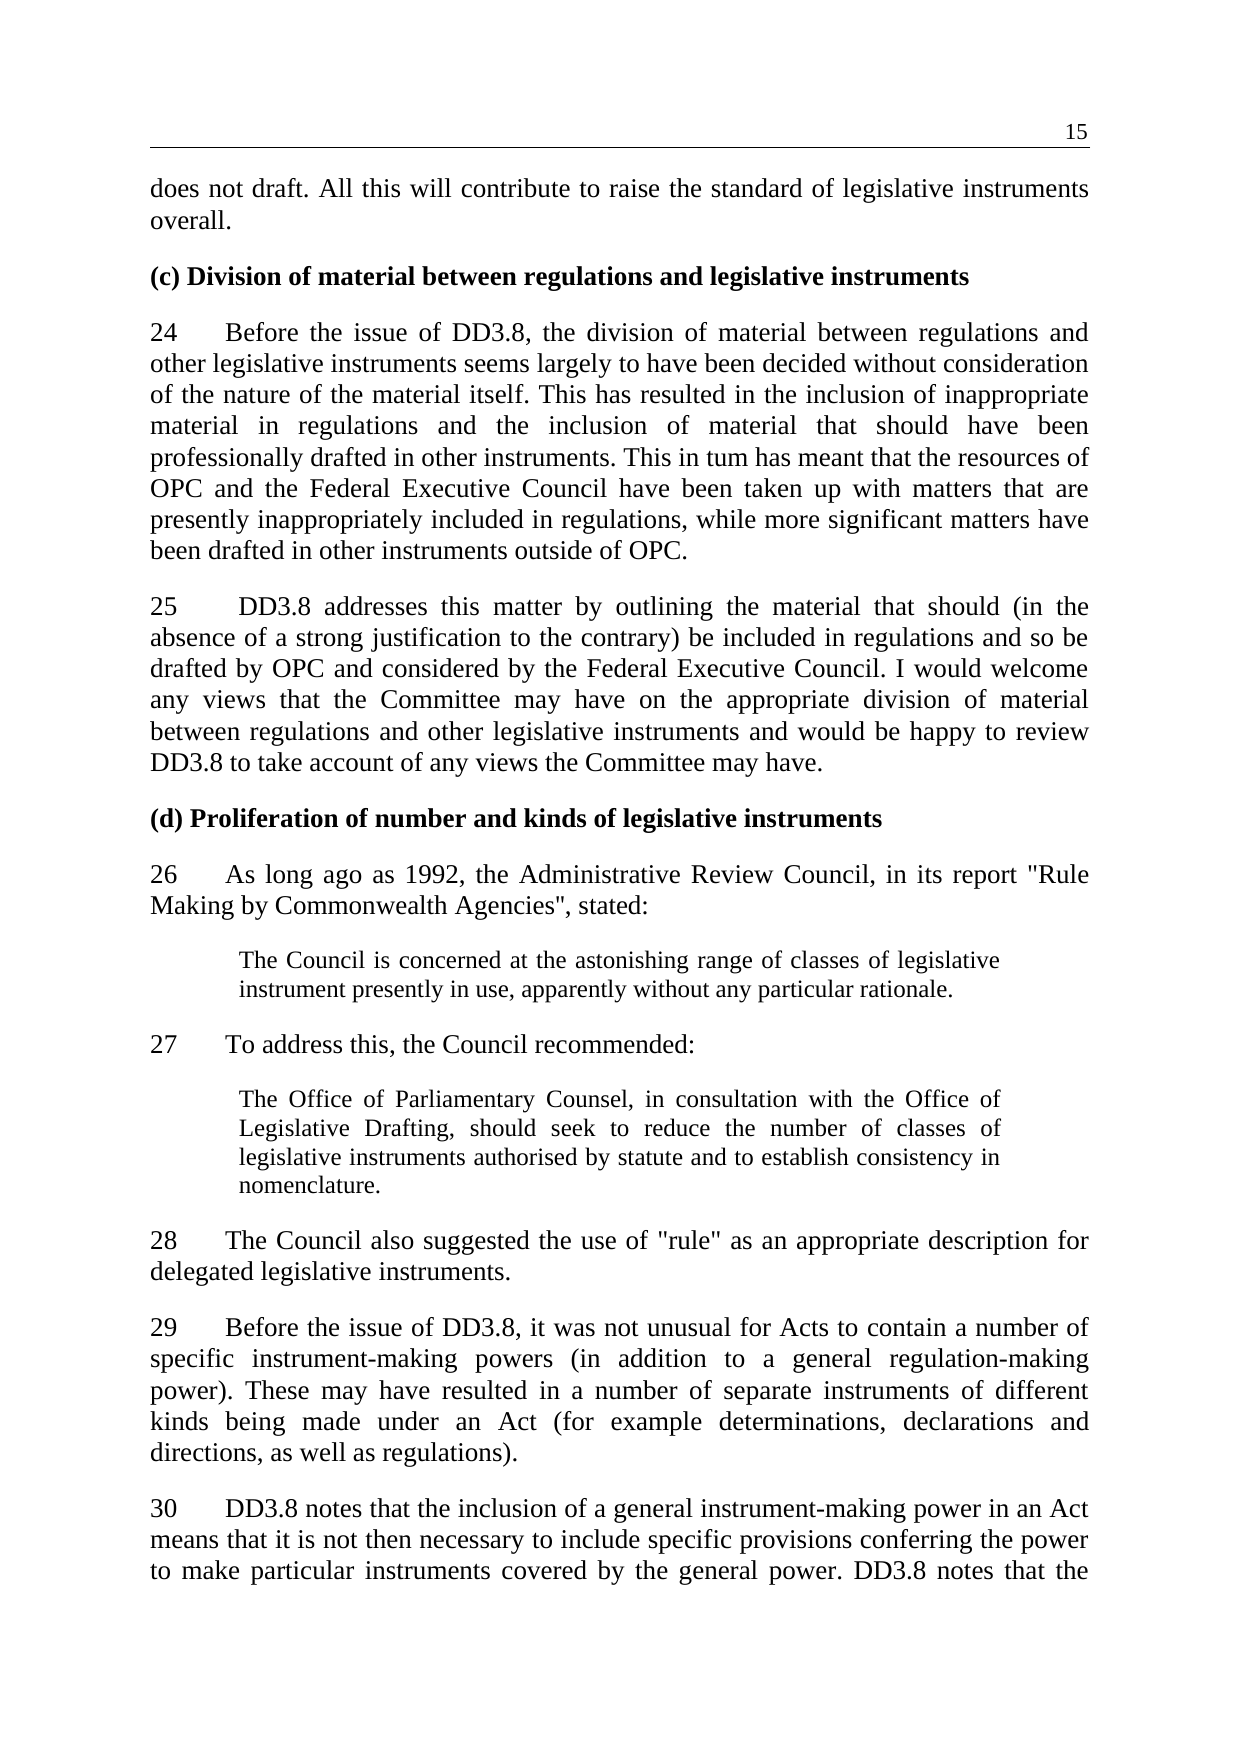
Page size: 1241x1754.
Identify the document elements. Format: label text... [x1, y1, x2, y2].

text 28 The Council also suggested the use of "rule" as an appropriate description for delegated legislative instruments. [150, 1224, 1090, 1286]
text (d) Proliferation of number and kinds of legislative instruments [150, 802, 1090, 833]
text 24 Before the issue of DD3.8, the division of material between regulations and other legislative instruments seems largely to have been decided without consideration of the nature of the material itself. This has resulted in the inclusion of inappropriate material in regulations and the inclusion of material that should have been professionally drafted in other instruments. This in tum has meant that the resources of OPC and the Federal Executive Council have been taken up with matters that are presently inappropriately included in regulations, while more significant matters have been drafted in other instruments outside of OPC. [150, 316, 1090, 565]
text The Office of Parliamentary Counsel, in consultation with the Office of Legislative Drafting, should seek to reduce the number of classes of legislative instruments authorised by statute and to establish consistency in nomenclature. [239, 1084, 1002, 1199]
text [150, 173, 1090, 235]
text (c) Division of material between regulations and legislative instruments [150, 260, 1090, 291]
text 29 Before the issue of DD3.8, it was not unusual for Acts to contain a number of specific instrument-making powers (in addition to a general regulation-making power). These may have resulted in a number of separate instruments of different kinds being made under an Act (for example determinations, declarations and directions, as well as regulations). [150, 1311, 1090, 1467]
text 25 DD3.8 addresses this matter by outlining the material that should (in the absence of a strong justification to the contrary) be included in regulations and so be drafted by OPC and considered by the Federal Executive Council. I would welcome any views that the Committee may have on the appropriate division of material between regulations and other legislative instruments and would be happy to review DD3.8 to take account of any views the Committee may have. [150, 590, 1090, 777]
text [150, 1492, 1090, 1586]
text 26 As long ago as 1992, the Administrative Review Council, in its report "Rule Making by Commonwealth Agencies'', stated: [150, 858, 1090, 921]
text 27 To address this, the Council recommended: [150, 1028, 1090, 1059]
text The Council is concerned at the astonishing range of classes of legislative instrument presently in use, apparently without any particular rationale. [239, 946, 1002, 1003]
